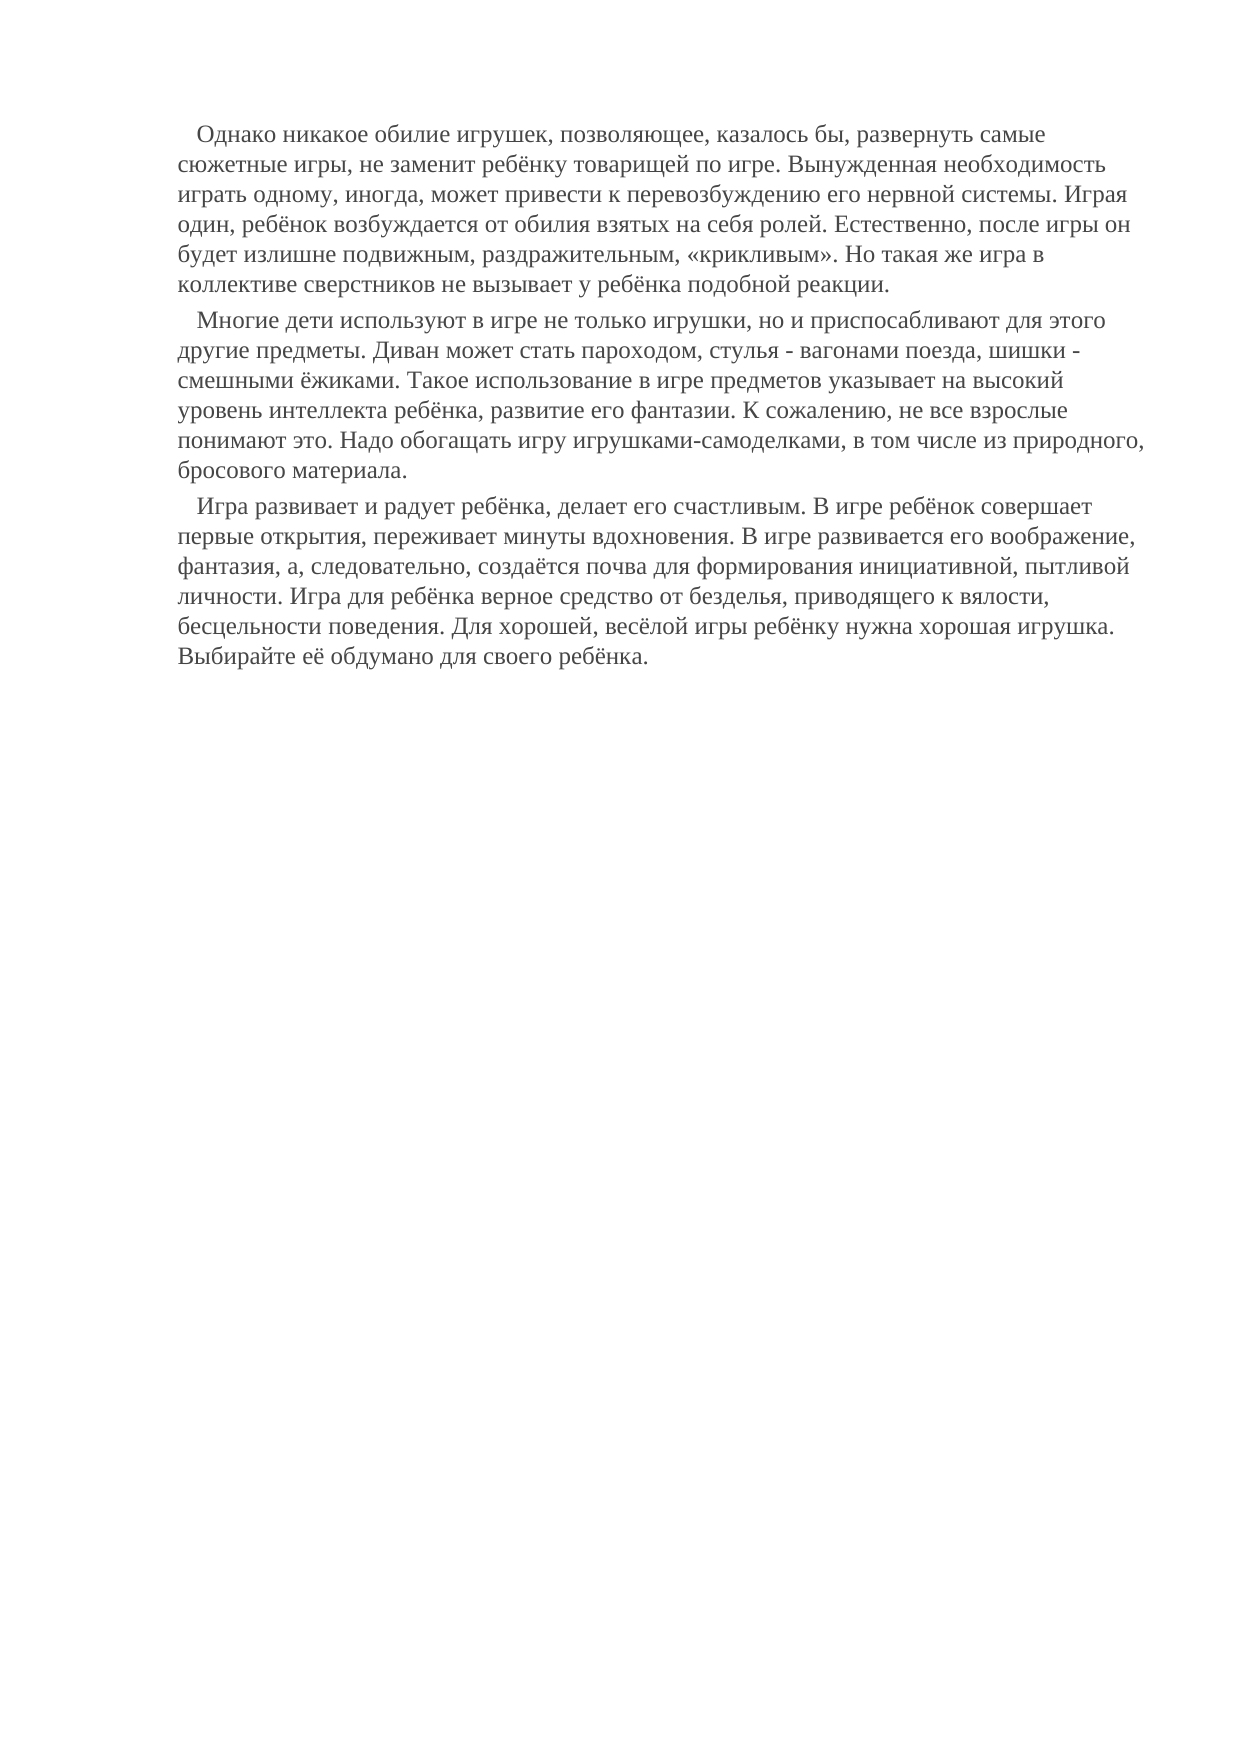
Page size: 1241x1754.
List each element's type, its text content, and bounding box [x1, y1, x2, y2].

text Многие дети используют в игре не только игрушки, но и приспосабливают для этого другие предметы. Диван может стать пароходом, стулья - вагонами поезда, шишки - смешными ёжиками. Такое использование в игре предметов указывает на высокий уровень интеллекта ребёнка, развитие его фантазии. К сожалению, не все взрослые понимают это. Надо обогащать игру игрушками-самоделками, в том числе из природного, бросового материала. [177, 304, 1152, 484]
text Однако никакое обилие игрушек, позволяющее, казалось бы, развернуть самые сюжетные игры, не заменит ребёнку товарищей по игре. Вынужденная необходимость играть одному, иногда, может привести к перевозбуждению его нервной системы. Играя один, ребёнок возбуждается от обилия взятых на себя ролей. Естественно, после игры он будет излишне подвижным, раздражительным, «крикливым». Но такая же игра в коллективе сверстников не вызывает у ребёнка подобной реакции. [177, 118, 1152, 298]
text Игра развивает и радует ребёнка, делает его счастливым. В игре ребёнок совершает первые открытия, переживает минуты вдохновения. В игре развивается его воображение, фантазия, а, следовательно, создаётся почва для формирования инициативной, пытливой личности. Игра для ребёнка верное средство от безделья, приводящего к вялости, бесцельности поведения. Для хорошей, весёлой игры ребёнку нужна хорошая игрушка. Выбирайте её обдумано для своего ребёнка. [177, 490, 1152, 670]
